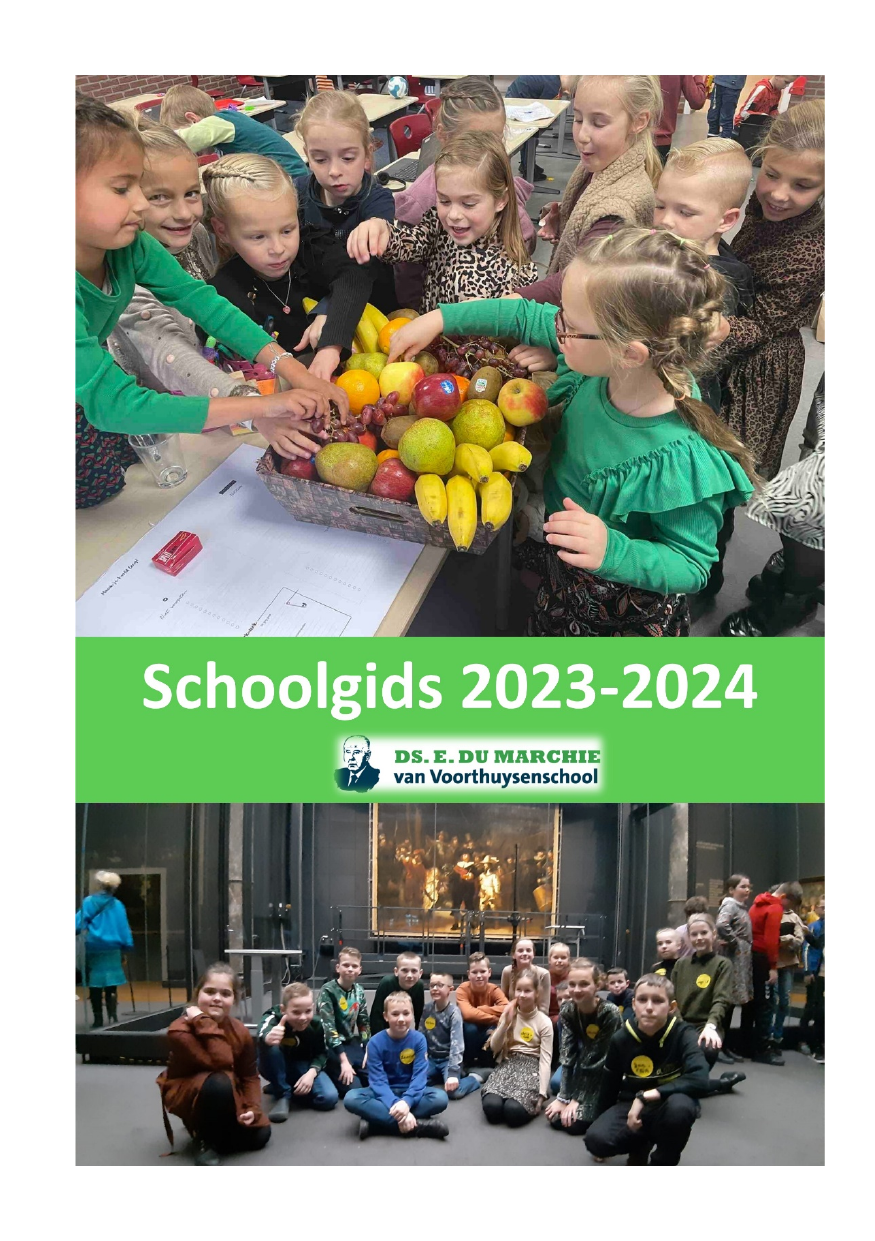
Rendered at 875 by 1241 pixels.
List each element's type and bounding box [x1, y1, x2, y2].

picture [75, 75, 825, 1166]
